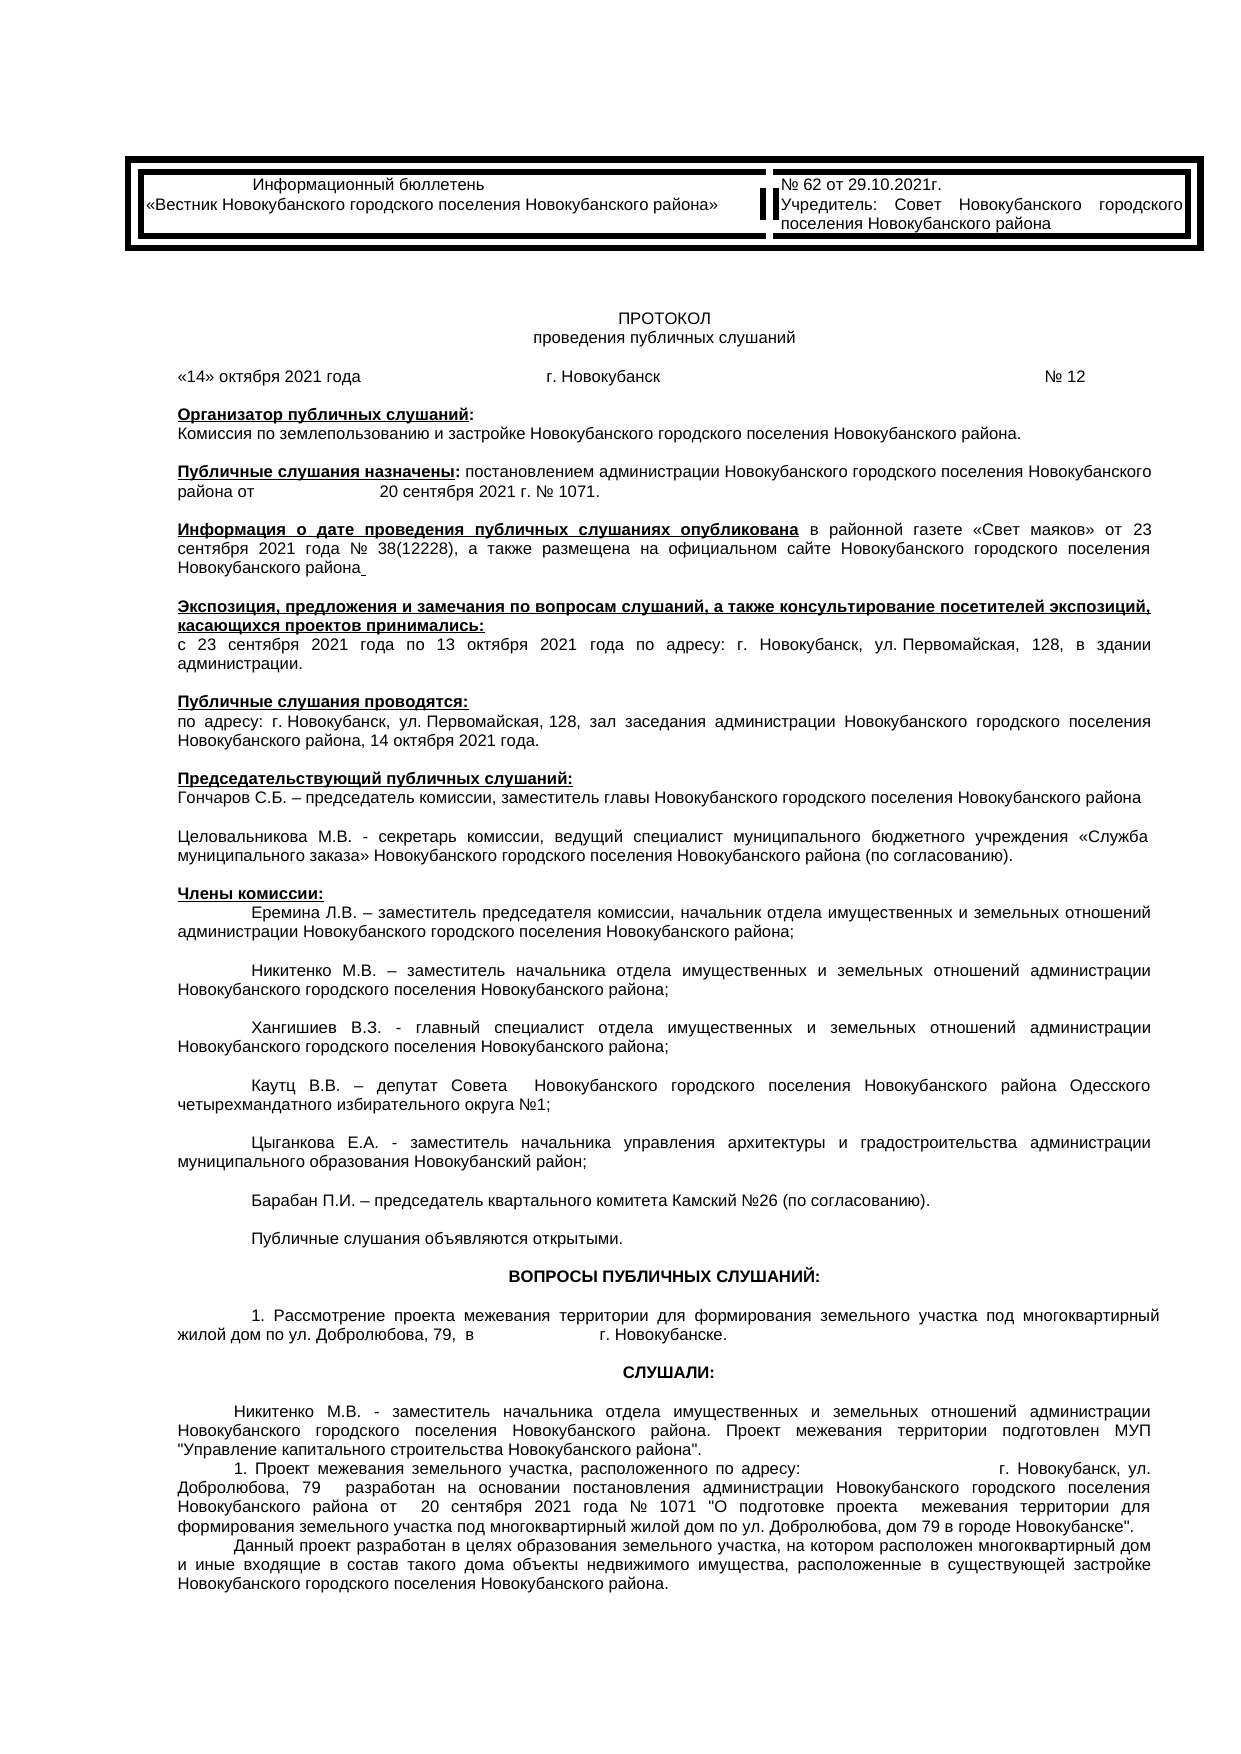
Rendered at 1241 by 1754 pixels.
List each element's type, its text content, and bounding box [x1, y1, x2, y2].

text Публичные слушания проводятся: [177, 692, 1152, 711]
text Барабан П.И. – председатель квартального комитета Камский №26 (по согласованию). [177, 1191, 1152, 1210]
text Председательствующий публичных слушаний: [177, 769, 1152, 788]
text ВОПРОСЫ ПУБЛИЧНЫХ СЛУШАНИЙ: [177, 1267, 1152, 1286]
text 1. Проект межевания земельного участка, расположенного по адресу: г. Новокубанск, ул. Добролюбова, 79 разработан на основании постановления администрации Новокубанского городского поселения Новокубанского района от 20 сентября 2021 года № 1071 "О подготовке проекта межевания территории для формирования земельного участка под многоквартирный жилой дом по ул. Добролюбова, дом 79 в городе Новокубанске". [177, 1459, 1152, 1536]
text Члены комиссии: [177, 884, 1149, 903]
text Целовальникова М.В. - секретарь комиссии, ведущий специалист муниципального бюджетного учреждения «Служба муниципального заказа» Новокубанского городского поселения Новокубанского района (по согласованию). [177, 826, 1149, 865]
text Никитенко М.В. - заместитель начальника отдела имущественных и земельных отношений администрации Новокубанского городского поселения Новокубанского района. Проект межевания территории подготовлен МУП "Управление капитального строительства Новокубанского района". [177, 1401, 1152, 1459]
text Никитенко М.В. – заместитель начальника отдела имущественных и земельных отношений администрации Новокубанского городского поселения Новокубанского района; [177, 961, 1152, 999]
text Информация о дате проведения публичных слушаниях опубликована в районной газете «Свет маяков» от 23 сентября 2021 года № 38(12228), а также размещена на официальном сайте Новокубанского городского поселения Новокубанского района [177, 520, 1152, 577]
text Каутц В.В. – депутат Совета Новокубанского городского поселения Новокубанского района Одесского четырехмандатного избирательного округа №1; [177, 1076, 1152, 1114]
text Публичные слушания объявляются открытыми. [177, 1229, 1152, 1248]
text Хангишиев В.З. - главный специалист отдела имущественных и земельных отношений администрации Новокубанского городского поселения Новокубанского района; [177, 1018, 1152, 1056]
text Еремина Л.В. – заместитель председателя комиссии, начальник отдела имущественных и земельных отношений администрации Новокубанского городского поселения Новокубанского района; [177, 903, 1152, 941]
table_header Информационный бюллетень «Вестник Новокубанского городского поселения Новокубанского района» [135, 163, 769, 233]
text Гончаров С.Б. – председатель комиссии, заместитель главы Новокубанского городского поселения Новокубанского района [177, 788, 1149, 807]
text Организатор публичных слушаний: [177, 405, 1152, 424]
text 1. Рассмотрение проекта межевания территории для формирования земельного участка под многоквартирный жилой дом по ул. Добролюбова, 79, в г. Новокубанске. [177, 1306, 1160, 1344]
text по адресу: г. Новокубанск, ул. Первомайская, 128, зал заседания администрации Новокубанского городского поселения Новокубанского района, 14 октября 2021 года. [177, 711, 1152, 750]
text Данный проект разработан в целях образования земельного участка, на котором расположен многоквартирный дом и иные входящие в состав такого дома объекты недвижимого имущества, расположенные в существующей застройке Новокубанского городского поселения Новокубанского района. [177, 1536, 1152, 1593]
text «14» октября 2021 года г. Новокубанск № 12 [177, 366, 1152, 386]
text ПРОТОКОЛ [177, 309, 1152, 328]
text Экспозиция, предложения и замечания по вопросам слушаний, а также консультирование посетителей экспозиций, касающихся проектов принимались: [177, 596, 1152, 635]
table_header № 62 от 29.10.2021г. Учредитель: Совет Новокубанского городского поселения Новокубанского района [769, 163, 1194, 233]
text Комиссия по землепользованию и застройке Новокубанского городского поселения Новокубанского района. [177, 424, 1152, 443]
text Цыганкова Е.А. - заместитель начальника управления архитектуры и градостроительства администрации муниципального образования Новокубанский район; [177, 1133, 1152, 1171]
text с 23 сентября 2021 года по 13 октября 2021 года по адресу: г. Новокубанск, ул. Первомайская, 128, в здании администрации. [177, 635, 1152, 673]
text проведения публичных слушаний [177, 328, 1152, 347]
text СЛУШАЛИ: [177, 1363, 1160, 1382]
text Публичные слушания назначены: постановлением администрации Новокубанского городского поселения Новокубанского района от 20 сентября 2021 г. № 1071. [177, 462, 1152, 501]
